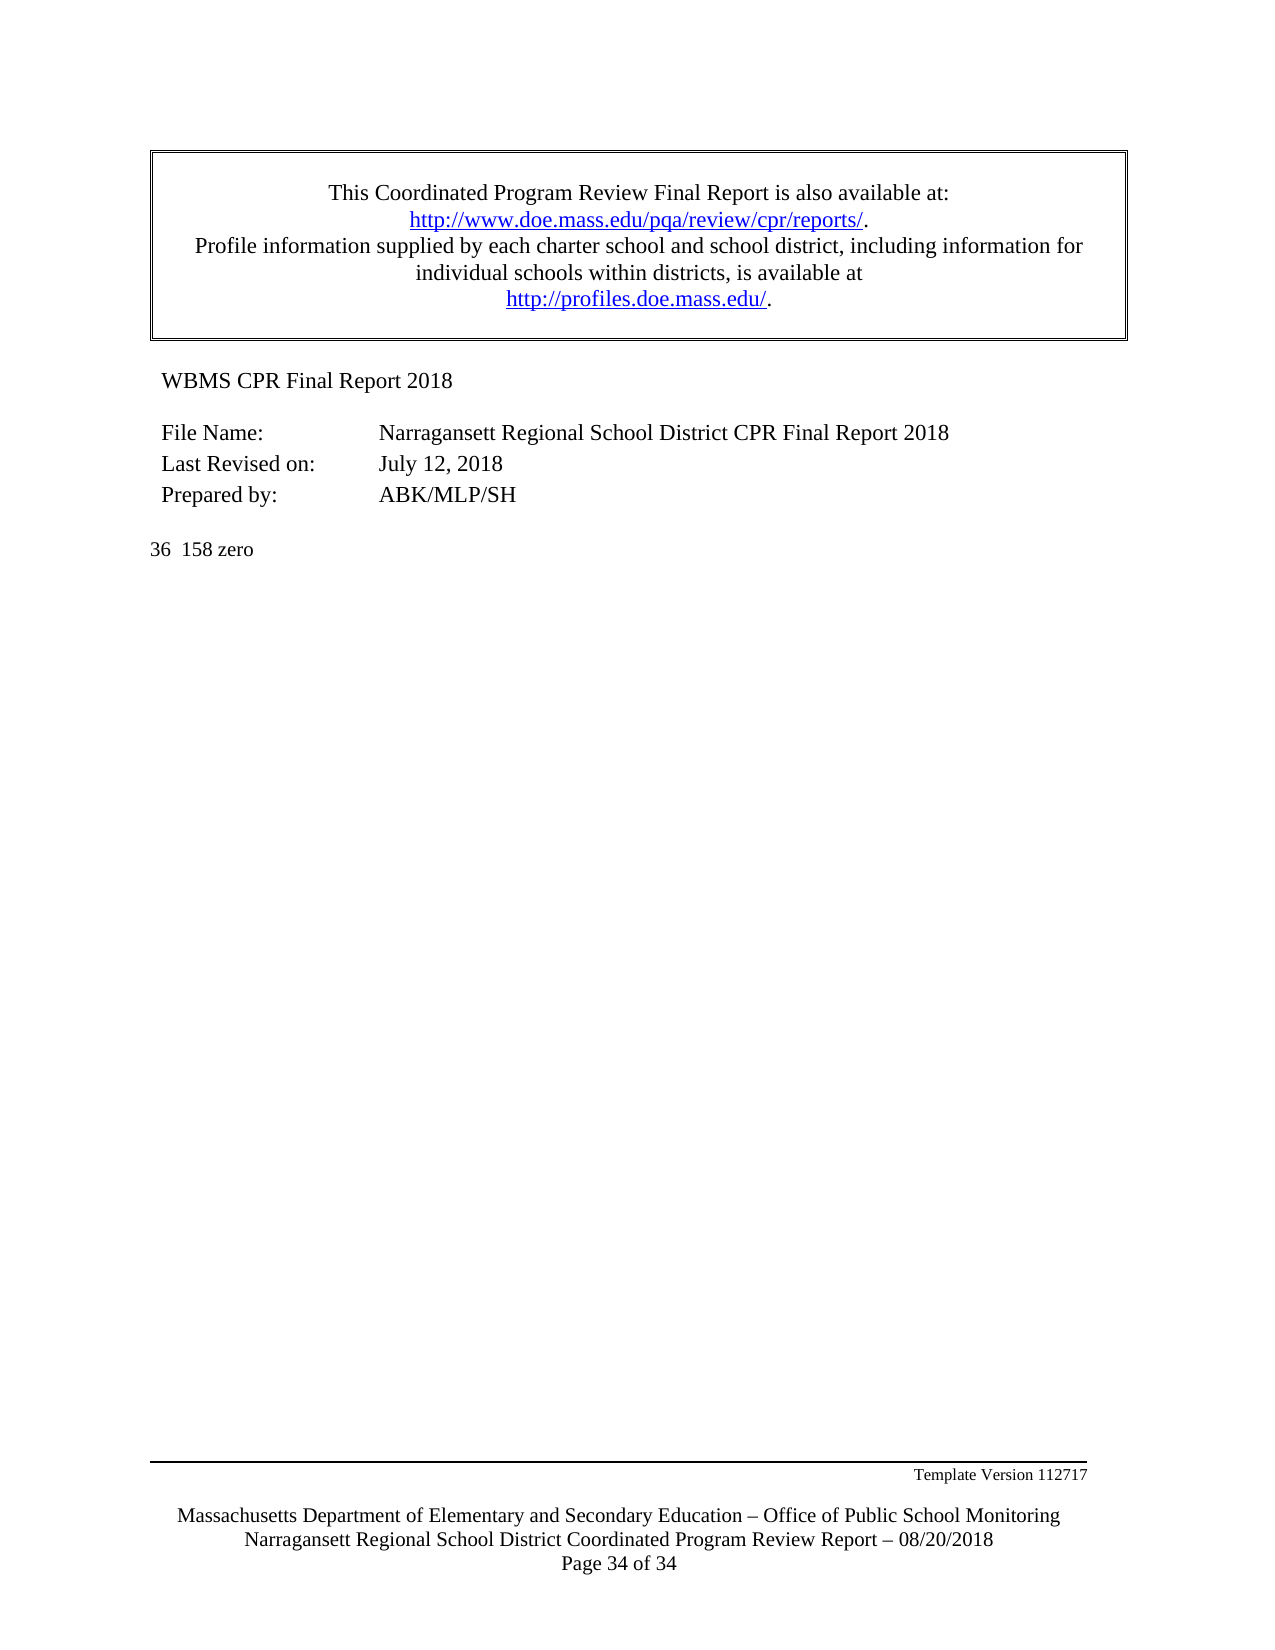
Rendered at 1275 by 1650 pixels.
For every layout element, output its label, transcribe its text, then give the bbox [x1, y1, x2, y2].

text 36 158 zero [150, 536, 1125, 561]
table_cell Last Revised on: [150, 450, 367, 481]
table_cell File Name: [150, 419, 367, 450]
table_header WBMS CPR Final Report 2018 [150, 367, 1108, 419]
table_header This Coordinated Program Review Final Report is also available at: http://www.doe.mass.edu/pqa/review/cpr/reports/. Profile information supplied by each charter school and school district, including information for individual schools within districts, is available at http://profiles.doe.mass.edu/. [153, 153, 1125, 338]
table_cell Prepared by: [150, 481, 367, 512]
table_cell ABK/MLP/SH [368, 481, 1108, 512]
table_cell Narragansett Regional School District CPR Final Report 2018 [368, 419, 1108, 450]
table_cell July 12, 2018 [368, 450, 1108, 481]
